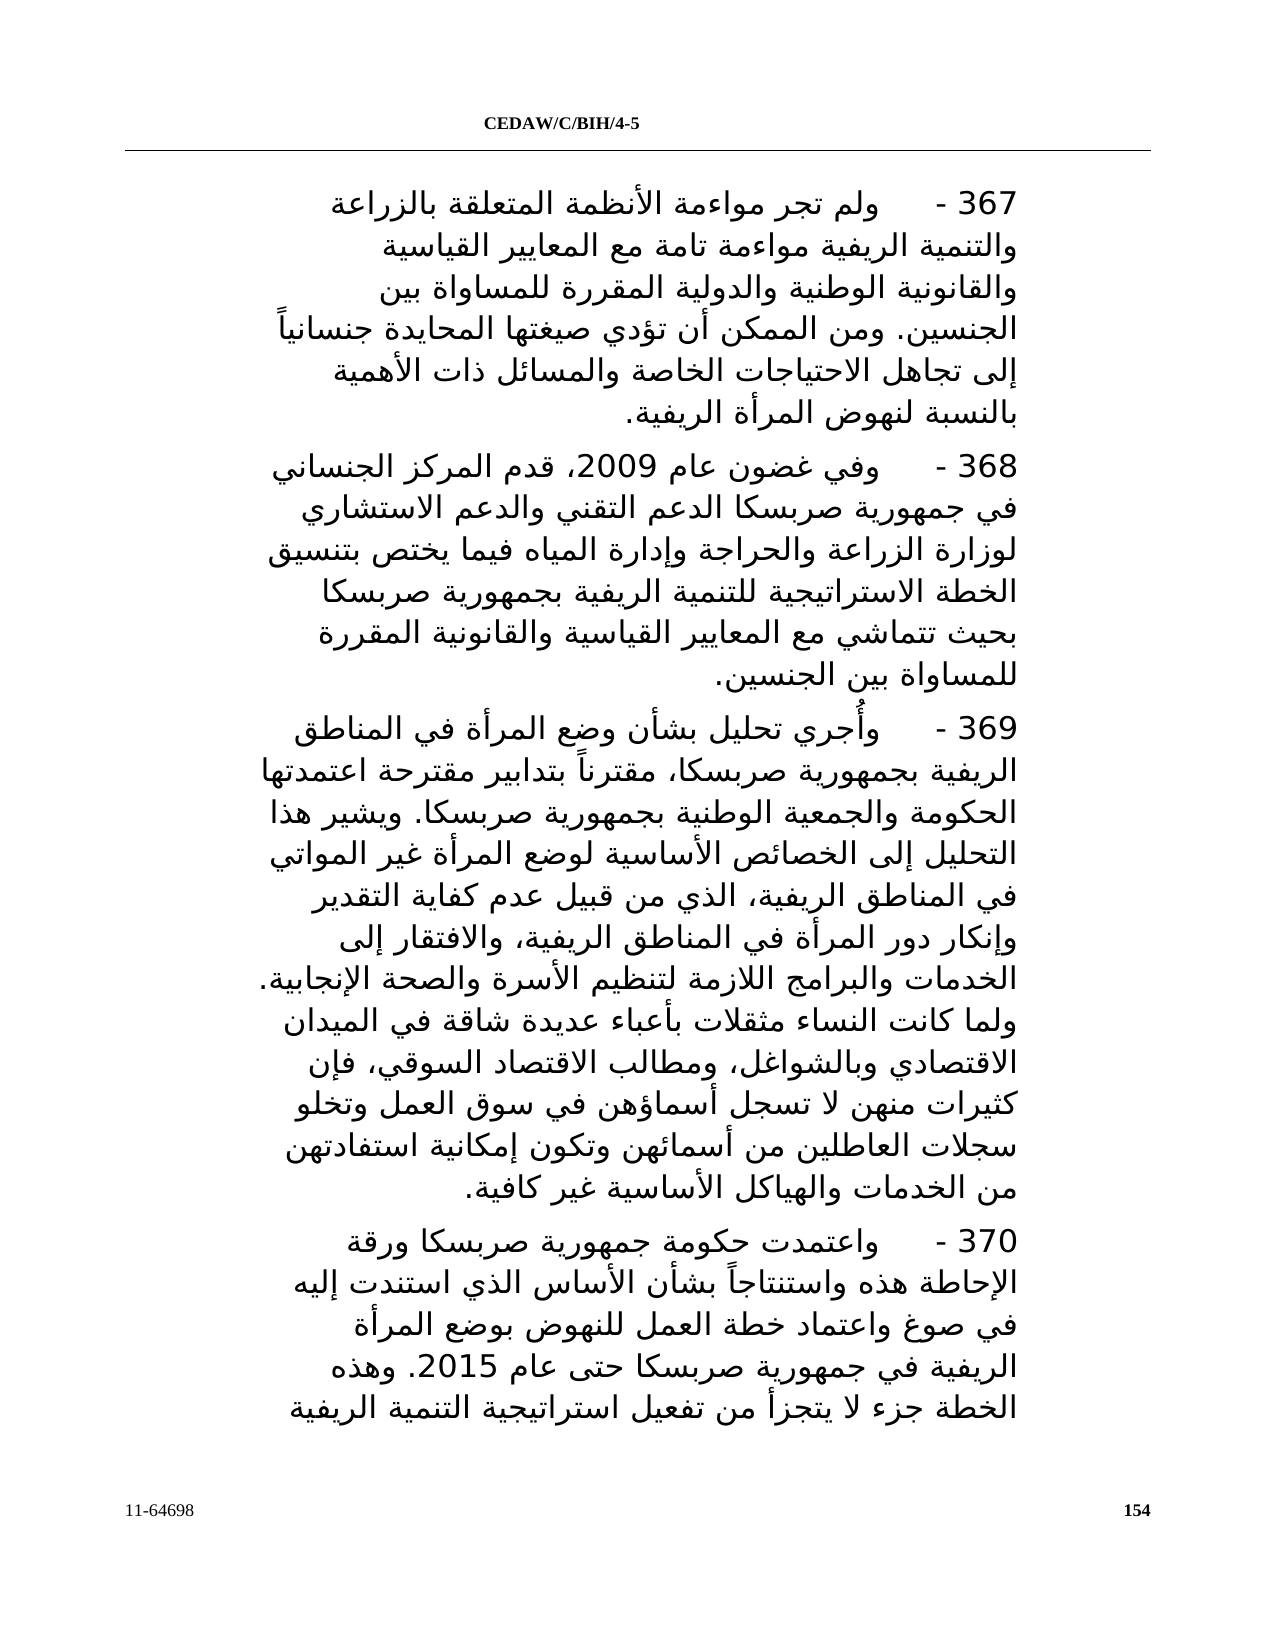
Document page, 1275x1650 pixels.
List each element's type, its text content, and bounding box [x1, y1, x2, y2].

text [256, 1219, 1018, 1427]
text 367 - ولم تجر مواءمة الأنظمة المتعلقة بالزراعة والتنمية الريفية مواءمة تامة مع المعايير القياسية والقانونية الوطنية والدولية المقررة للمساواة بين الجنسين. ومن الممكن أن تؤدي صيغتها المحايدة جنسانياً إلى تجاهل الاحتياجات الخاصة والمسائل ذات الأهمية بالنسبة لنهوض المرأة الريفية. [256, 181, 1018, 431]
text 368 - وفي غضون عام 2009، قدم المركز الجنساني في جمهورية صربسكا الدعم التقني والدعم الاستشاري لوزارة الزراعة والحراجة وإدارة المياه فيما يختص بتنسيق الخطة الاستراتيجية للتنمية الريفية بجمهورية صربسكا بحيث تتماشي مع المعايير القياسية والقانونية المقررة للمساواة بين الجنسين. [256, 444, 1018, 694]
text 369 - وأُجري تحليل بشأن وضع المرأة في المناطق الريفية بجمهورية صربسكا، مقترناً بتدابير مقترحة اعتمدتها الحكومة والجمعية الوطنية بجمهورية صربسكا. ويشير هذا التحليل إلى الخصائص الأساسية لوضع المرأة غير المواتي في المناطق الريفية، الذي من قبيل عدم كفاية التقدير وإنكار دور المرأة في المناطق الريفية، والافتقار إلى الخدمات والبرامج اللازمة لتنظيم الأسرة والصحة الإنجابية. ولما كانت النساء مثقلات بأعباء عديدة شاقة في الميدان الاقتصادي وبالشواغل، ومطالب الاقتصاد السوقي، فإن كثيرات منهن لا تسجل أسماؤهن في سوق العمل وتخلو سجلات العاطلين من أسمائهن وتكون إمكانية استفادتهن من الخدمات والهياكل الأساسية غير كافية. [256, 706, 1018, 1206]
